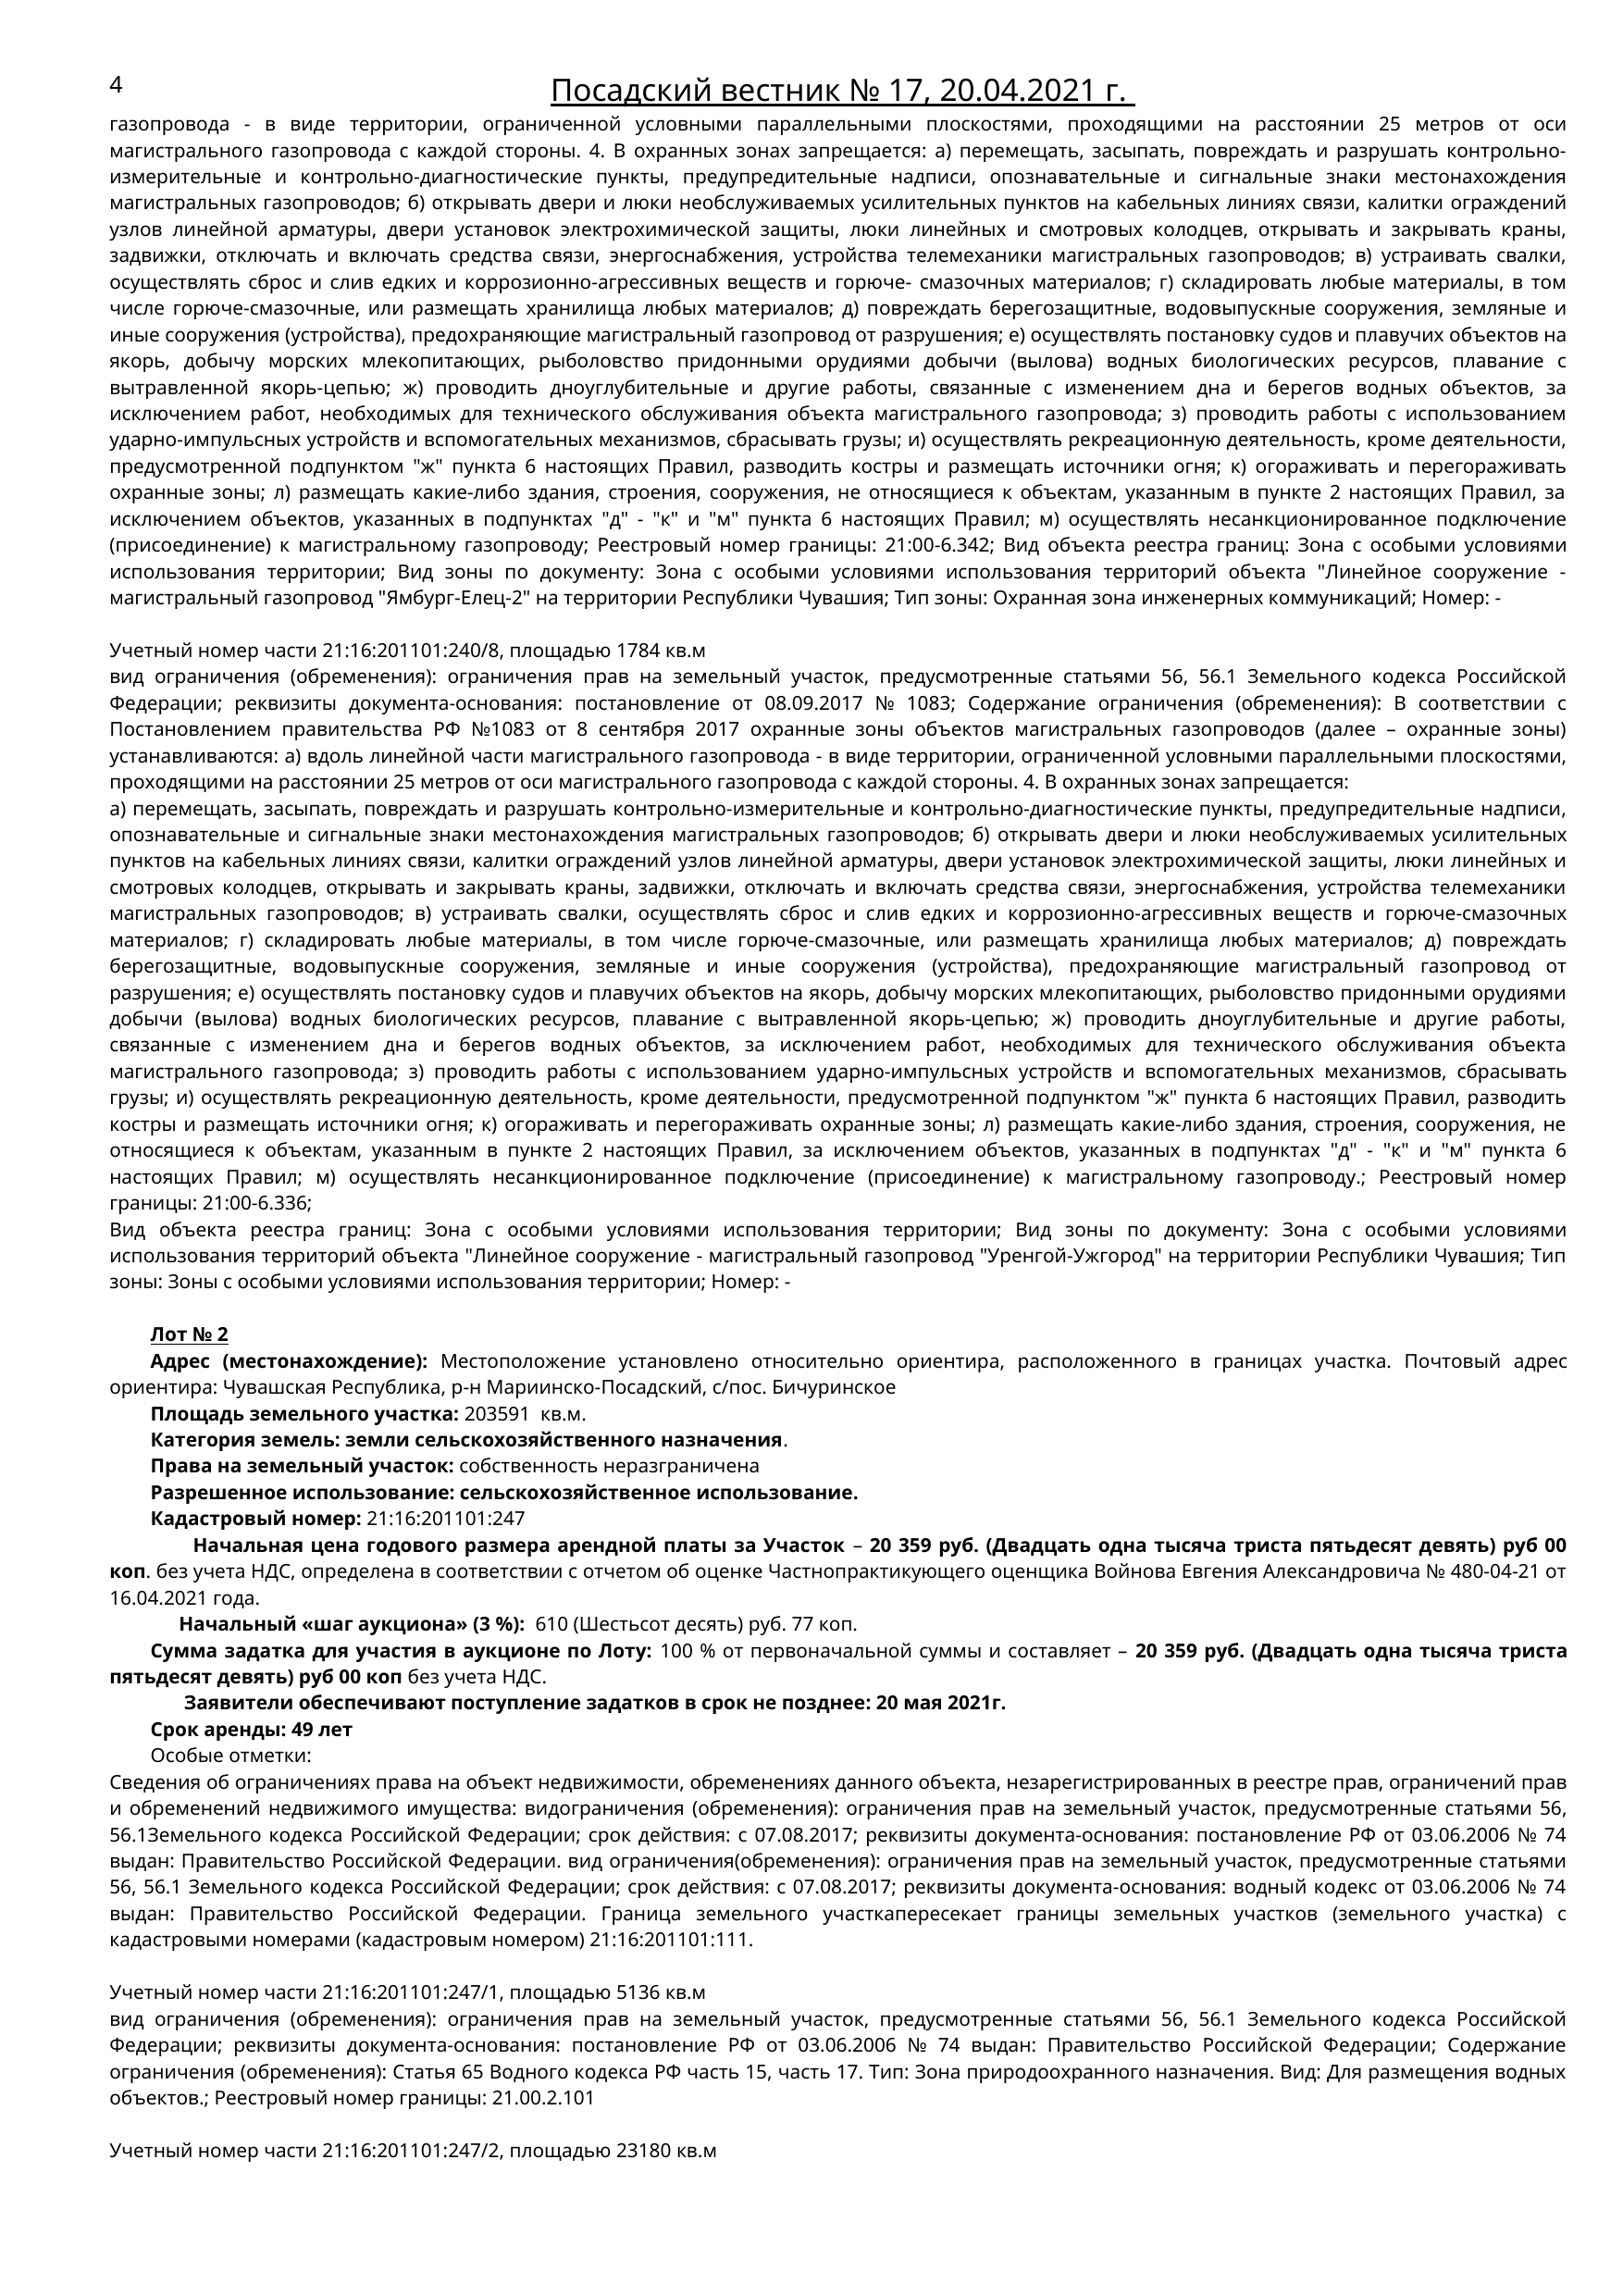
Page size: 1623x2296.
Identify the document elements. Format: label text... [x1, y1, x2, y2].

text Площадь земельного участка: 203591 кв.м. [109, 1400, 1568, 1426]
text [109, 110, 1568, 610]
text Срок аренды: 49 лет [109, 1716, 1568, 1742]
text Особые отметки: [109, 1742, 1568, 1769]
text Лот № 2 [109, 1321, 1568, 1347]
text Сведения об ограничениях права на объект недвижимости, обременениях данного объекта, незарегистрированных в реестре прав, ограничений прав и обременений недвижимого имущества: видограничения (обременения): ограничения прав на земельный участок, предусмотренные статьями 56, 56.1Земельного кодекса Российской Федерации; срок действия: c 07.08.2017; реквизиты документа-основания: постановление РФ от 03.06.2006 № 74 выдан: Правительство Российской Федерации. вид ограничения(обременения): ограничения прав на земельный участок, предусмотренные статьями 56, 56.1 Земельного кодекса Российской Федерации; срок действия: c 07.08.2017; реквизиты документа-основания: водный кодекс от 03.06.2006 № 74 выдан: Правительство Российской Федерации. Граница земельного участкапересекает границы земельных участков (земельного участка) с кадастровыми номерами (кадастровым номером) 21:16:201101:111. [109, 1769, 1568, 1953]
text Сумма задатка для участия в аукционе по Лоту: 100 % от первоначальной суммы и составляет – 20 359 руб. (Двадцать одна тысяча триста пятьдесят девять) руб 00 коп без учета НДС. [109, 1637, 1568, 1690]
text вид ограничения (обременения): ограничения прав на земельный участок, предусмотренные статьями 56, 56.1 Земельного кодекса Российской Федерации; реквизиты документа-основания: постановление от 08.09.2017 № 1083; Содержание ограничения (обременения): В соответствии с Постановлением правительства РФ №1083 от 8 сентября 2017 охранные зоны объектов магистральных газопроводов (далее – охранные зоны) устанавливаются: а) вдоль линейной части магистрального газопровода - в виде территории, ограниченной условными параллельными плоскостями, проходящими на расстоянии 25 метров от оси магистрального газопровода с каждой стороны. 4. В охранных зонах запрещается: [109, 663, 1568, 795]
text Учетный номер части 21:16:201101:247/1, площадью 5136 кв.м [109, 1979, 1568, 2005]
text а) перемещать, засыпать, повреждать и разрушать контрольно-измерительные и контрольно-диагностические пункты, предупредительные надписи, опознавательные и сигнальные знаки местонахождения магистральных газопроводов; б) открывать двери и люки необслуживаемых усилительных пунктов на кабельных линиях связи, калитки ограждений узлов линейной арматуры, двери установок электрохимической защиты, люки линейных и смотровых колодцев, открывать и закрывать краны, задвижки, отключать и включать средства связи, энергоснабжения, устройства телемеханики магистральных газопроводов; в) устраивать свалки, осуществлять сброс и слив едких и коррозионно-агрессивных веществ и горюче-смазочных материалов; г) складировать любые материалы, в том числе горюче-смазочные, или размещать хранилища любых материалов; д) повреждать берегозащитные, водовыпускные сооружения, земляные и иные сооружения (устройства), предохраняющие магистральный газопровод от разрушения; е) осуществлять постановку судов и плавучих объектов на якорь, добычу морских млекопитающих, рыболовство придонными орудиями добычи (вылова) водных биологических ресурсов, плавание с вытравленной якорь-цепью; ж) проводить дноуглубительные и другие работы, связанные с изменением дна и берегов водных объектов, за исключением работ, необходимых для технического обслуживания объекта магистрального газопровода; з) проводить работы с использованием ударно-импульсных устройств и вспомогательных механизмов, сбрасывать грузы; и) осуществлять рекреационную деятельность, кроме деятельности, предусмотренной подпунктом "ж" пункта 6 настоящих Правил, разводить костры и размещать источники огня; к) огораживать и перегораживать охранные зоны; л) размещать какие-либо здания, строения, сооружения, не относящиеся к объектам, указанным в пункте 2 настоящих Правил, за исключением объектов, указанных в подпунктах "д" - "к" и "м" пункта 6 настоящих Правил; м) осуществлять несанкционированное подключение (присоединение) к магистральному газопроводу.; Реестровый номер границы: 21:00-6.336; [109, 795, 1568, 1216]
text Права на земельный участок: собственность неразграничена [109, 1452, 1568, 1479]
text Адрес (местонахождение): Местоположение установлено относительно ориентира, расположенного в границах участка. Почтовый адрес ориентира: Чувашская Республика, р-н Мариинско-Посадский, с/пос. Бичуринское [109, 1347, 1568, 1400]
text Заявители обеспечивают поступление задатков в срок не позднее: 20 мая 2021г. [109, 1690, 1568, 1716]
text Учетный номер части 21:16:201101:240/8, площадью 1784 кв.м [109, 637, 1568, 663]
text Разрешенное использование: сельскохозяйственное использование. [109, 1479, 1568, 1505]
text Учетный номер части 21:16:201101:247/2, площадью 23180 кв.м [109, 2137, 1568, 2163]
text Начальная цена годового размера арендной платы за Участок – 20 359 руб. (Двадцать одна тысяча триста пятьдесят девять) руб 00 коп. без учета НДС, определена в соответствии с отчетом об оценке Частнопрактикующего оценщика Войнова Евгения Александровича № 480-04-21 от 16.04.2021 года. [109, 1532, 1568, 1610]
text Начальный «шаг аукциона» (3 %): 610 (Шестьсот десять) руб. 77 коп. [109, 1610, 1568, 1637]
text Кадастровый номер: 21:16:201101:247 [109, 1505, 1568, 1532]
text Категория земель: земли сельскохозяйственного назначения. [109, 1426, 1568, 1452]
text вид ограничения (обременения): ограничения прав на земельный участок, предусмотренные статьями 56, 56.1 Земельного кодекса Российской Федерации; реквизиты документа-основания: постановление РФ от 03.06.2006 № 74 выдан: Правительство Российской Федерации; Содержание ограничения (обременения): Статья 65 Водного кодекса РФ часть 15, часть 17. Тип: Зона природоохранного назначения. Вид: Для размещения водных объектов.; Реестровый номер границы: 21.00.2.101 [109, 2005, 1568, 2111]
text Вид объекта реестра границ: Зона с особыми условиями использования территории; Вид зоны по документу: Зона с особыми условиями использования территорий объекта "Линейное сооружение - магистральный газопровод "Уренгой-Ужгород" на территории Республики Чувашия; Тип зоны: Зоны с особыми условиями использования территории; Номер: - [109, 1216, 1568, 1295]
